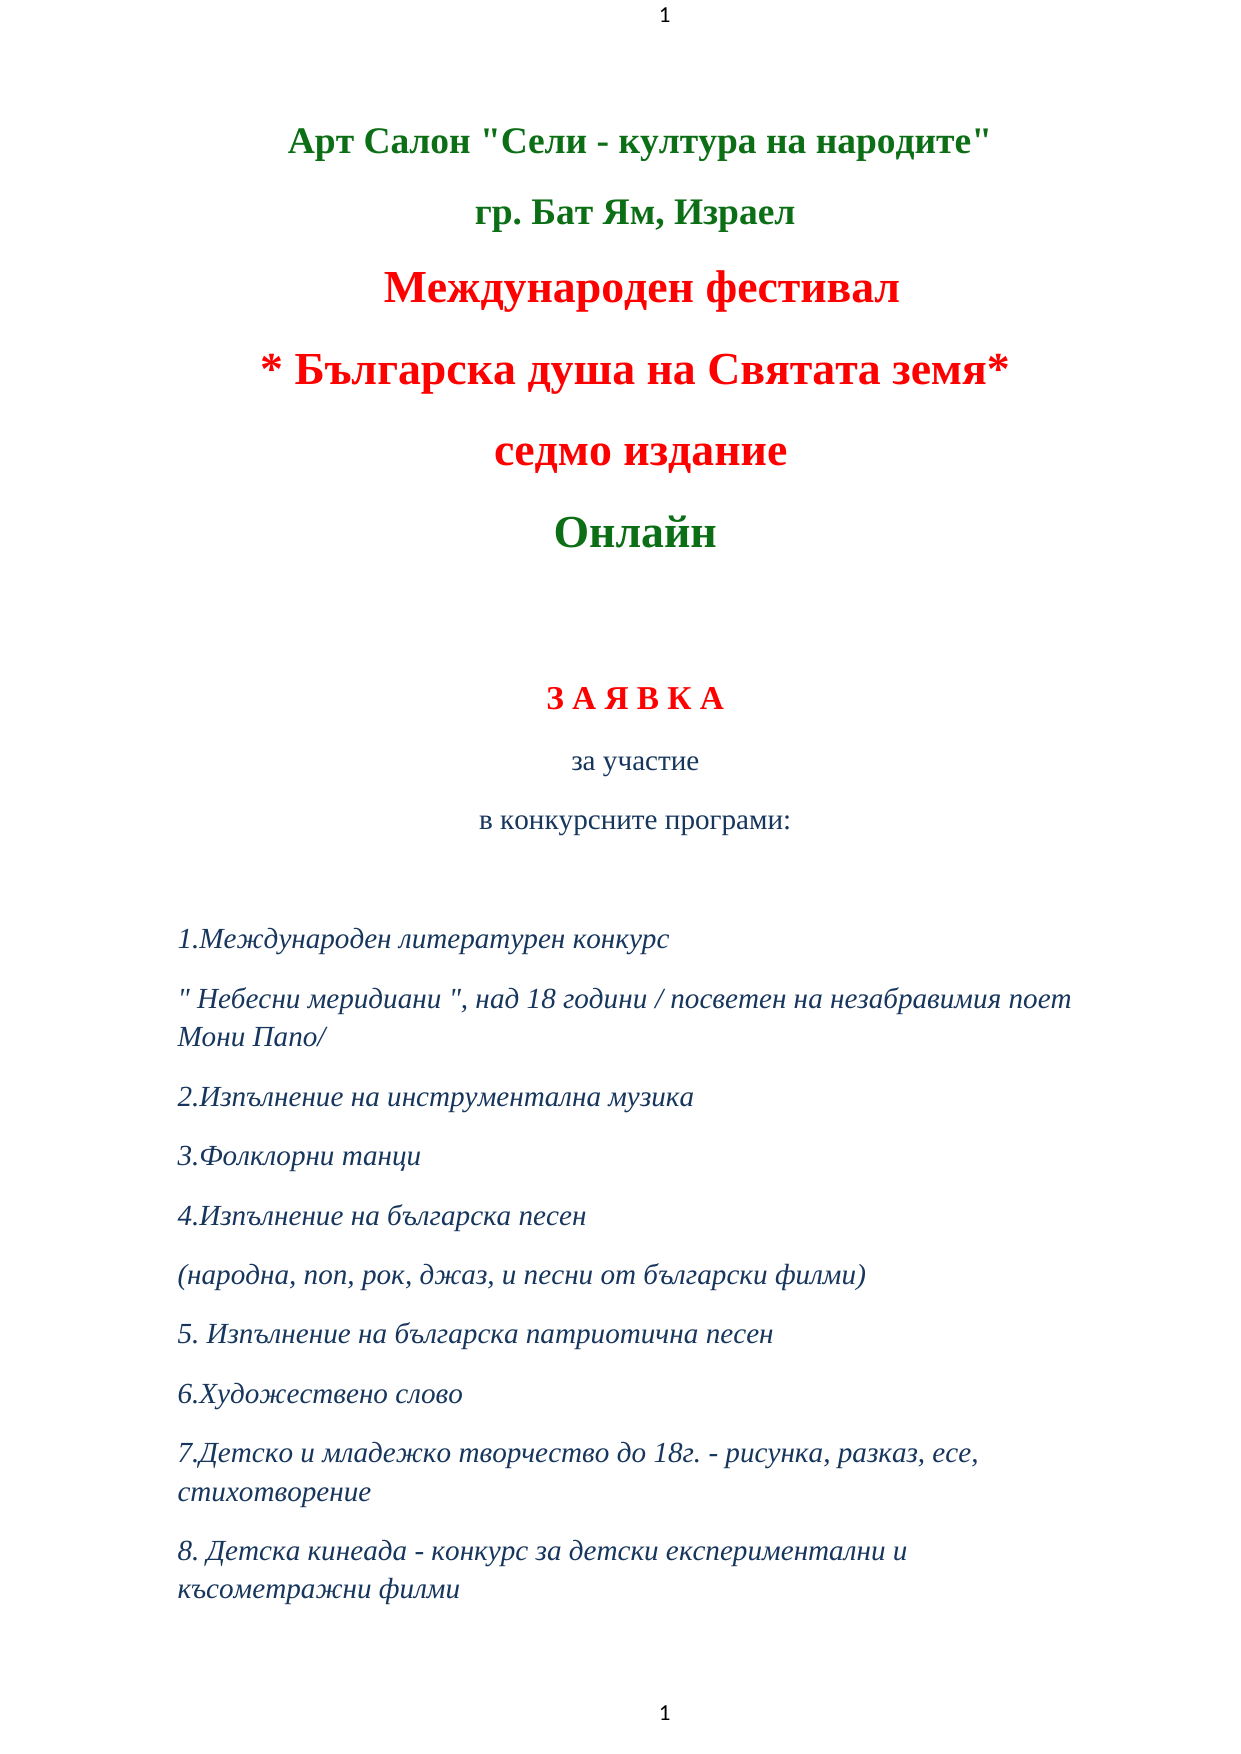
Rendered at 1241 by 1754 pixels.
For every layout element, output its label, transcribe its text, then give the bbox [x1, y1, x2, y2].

text 1.Международен литературен конкурс [177, 922, 1093, 955]
text " Небесни меридиани ", над 18 години / посветен на незабравимия поет Мони Папо/ [177, 981, 1093, 1053]
text 5. Изпълнение на българска патриотична песен [177, 1316, 1093, 1350]
text Международен фестивал [177, 260, 1093, 313]
text 4.Изпълнение на българска песен [177, 1198, 1093, 1231]
text за участие [177, 743, 1093, 776]
text Арт Салон "Сели - култура на народите" [177, 118, 1093, 161]
text 3.Фолклорни танци [177, 1138, 1093, 1172]
text 7.Детско и младежко творчество до 18г. - рисунка, разказ, есе, стихотворение [177, 1435, 1093, 1507]
text (народна, поп, рок, джаз, и песни от български филми) [177, 1257, 1093, 1291]
text 6.Художествено слово [177, 1376, 1093, 1409]
text 2.Изпълнение на инструментална музика [177, 1079, 1093, 1112]
text Онлайн [177, 504, 1093, 557]
text в конкурсните програми: [177, 802, 1093, 836]
text гр. Бат Ям, Израел [177, 190, 1093, 233]
text * Българска душа на Святата земя* [177, 341, 1093, 394]
text седмо издание [177, 423, 1093, 476]
text 8. Детска кинеада - конкурс за детски експериментални и късометражни филми [177, 1533, 1093, 1605]
text З А Я В К А [177, 678, 1093, 716]
